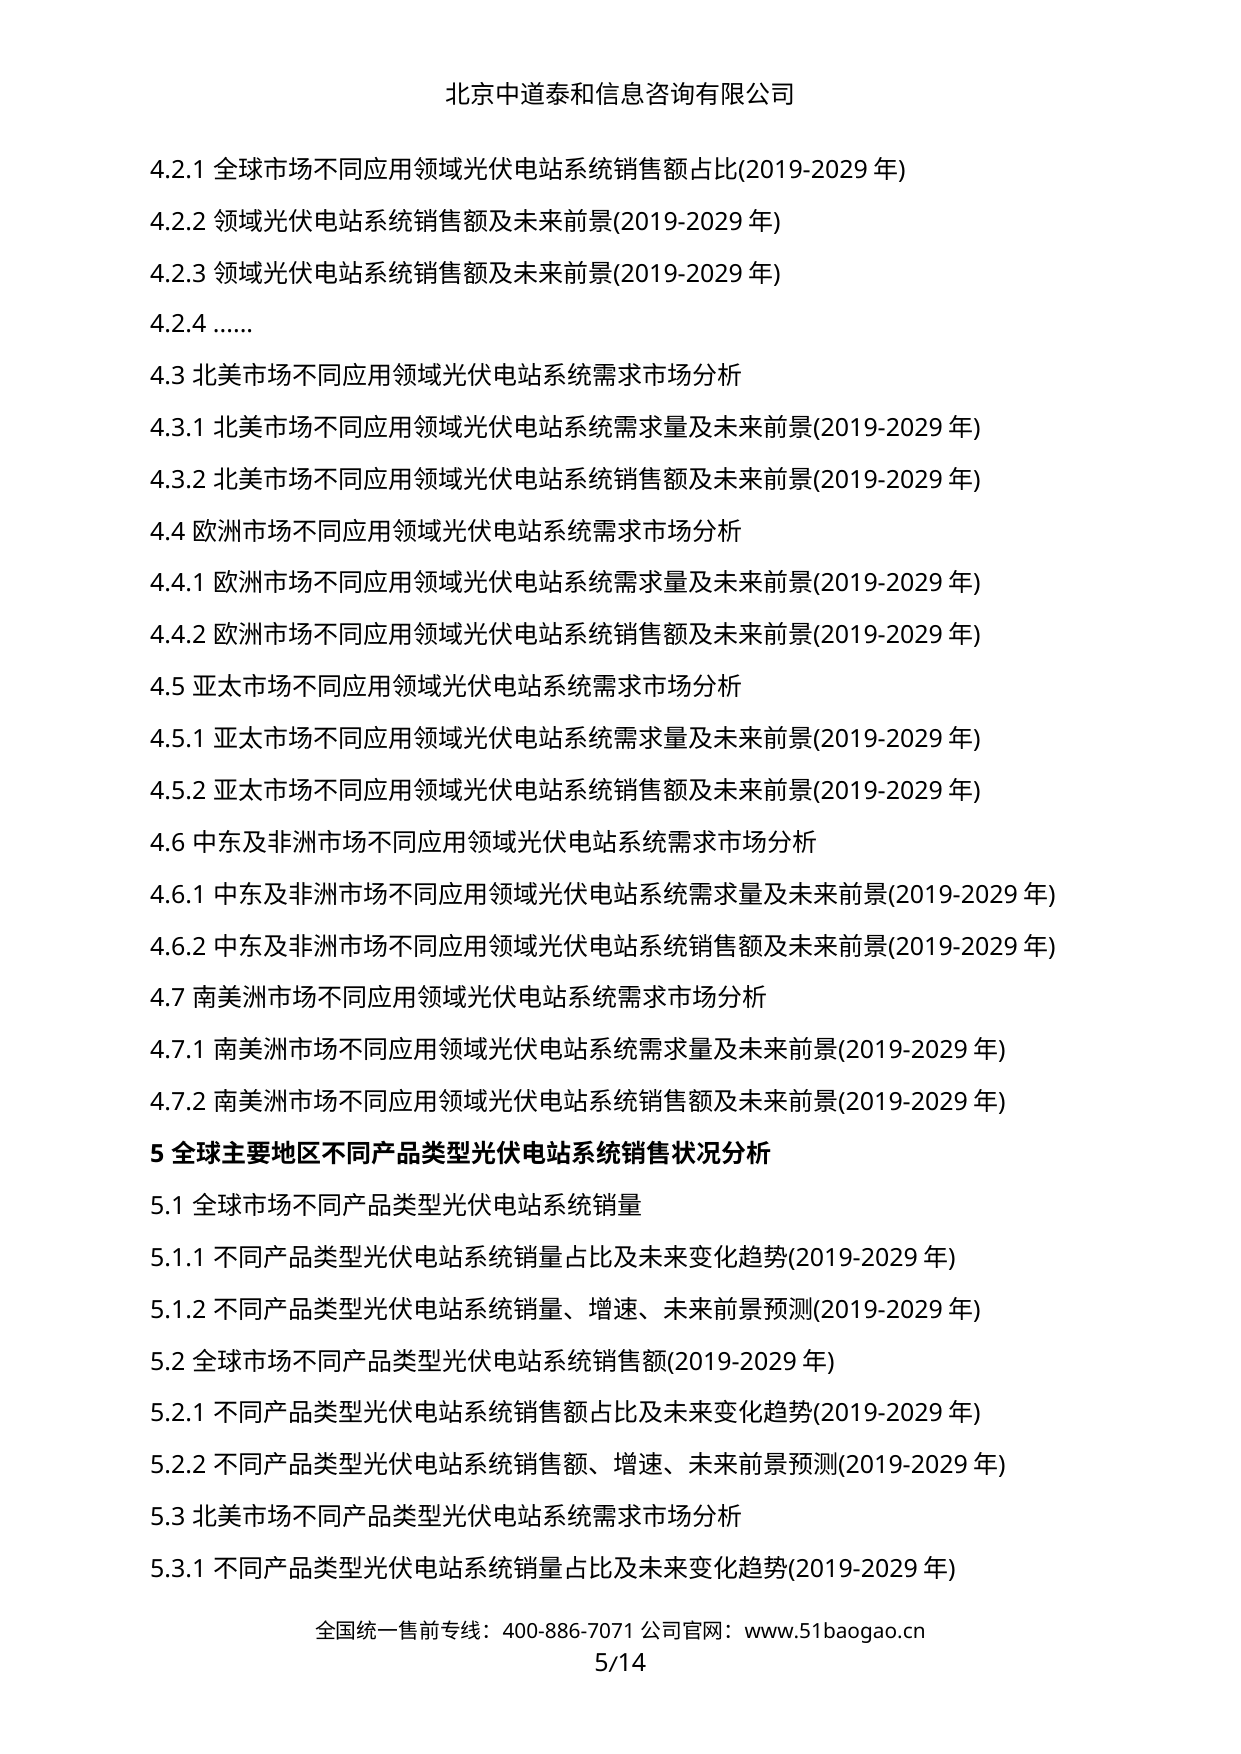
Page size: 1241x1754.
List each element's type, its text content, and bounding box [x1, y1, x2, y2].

text 5.1 全球市场不同产品类型光伏电站系统销量 [150, 1185, 1090, 1222]
text 5.2.2 不同产品类型光伏电站系统销售额、增速、未来前景预测(2019-2029年) [150, 1445, 1090, 1481]
text 4.6.1 中东及非洲市场不同应用领域光伏电站系统需求量及未来前景(2019-2029年) [150, 874, 1090, 910]
text 4.5 亚太市场不同应用领域光伏电站系统需求市场分析 [150, 667, 1090, 703]
text 4.2.4 ...... [150, 306, 1090, 340]
text 5.3.1 不同产品类型光伏电站系统销量占比及未来变化趋势(2019-2029年) [150, 1548, 1090, 1585]
text 4.5.1 亚太市场不同应用领域光伏电站系统需求量及未来前景(2019-2029年) [150, 718, 1090, 755]
text 4.4.2 欧洲市场不同应用领域光伏电站系统销售额及未来前景(2019-2029年) [150, 615, 1090, 651]
text 4.3.2 北美市场不同应用领域光伏电站系统销售额及未来前景(2019-2029年) [150, 459, 1090, 495]
text 4.5.2 亚太市场不同应用领域光伏电站系统销售额及未来前景(2019-2029年) [150, 770, 1090, 807]
text 4.3 北美市场不同应用领域光伏电站系统需求市场分析 [150, 355, 1090, 392]
text 4.6 中东及非洲市场不同应用领域光伏电站系统需求市场分析 [150, 822, 1090, 858]
text 4.4 欧洲市场不同应用领域光伏电站系统需求市场分析 [150, 511, 1090, 547]
text 4.2.3 领域光伏电站系统销售额及未来前景(2019-2029年) [150, 254, 1090, 290]
text 5.2.1 不同产品类型光伏电站系统销售额占比及未来变化趋势(2019-2029年) [150, 1393, 1090, 1429]
text 4.2.2 领域光伏电站系统销售额及未来前景(2019-2029年) [150, 202, 1090, 238]
text 4.7.2 南美洲市场不同应用领域光伏电站系统销售额及未来前景(2019-2029年) [150, 1082, 1090, 1118]
text 5.3 北美市场不同产品类型光伏电站系统需求市场分析 [150, 1497, 1090, 1533]
text 4.2.1 全球市场不同应用领域光伏电站系统销售额占比(2019-2029年) [150, 150, 1090, 186]
text 4.3.1 北美市场不同应用领域光伏电站系统需求量及未来前景(2019-2029年) [150, 407, 1090, 443]
text 5.1.2 不同产品类型光伏电站系统销量、增速、未来前景预测(2019-2029年) [150, 1289, 1090, 1325]
text 5.2 全球市场不同产品类型光伏电站系统销售额(2019-2029年) [150, 1341, 1090, 1377]
text 5 全球主要地区不同产品类型光伏电站系统销售状况分析 [150, 1133, 1090, 1170]
text 4.7 南美洲市场不同应用领域光伏电站系统需求市场分析 [150, 978, 1090, 1014]
text 4.4.1 欧洲市场不同应用领域光伏电站系统需求量及未来前景(2019-2029年) [150, 563, 1090, 599]
text 4.7.1 南美洲市场不同应用领域光伏电站系统需求量及未来前景(2019-2029年) [150, 1030, 1090, 1066]
text 5.1.1 不同产品类型光伏电站系统销量占比及未来变化趋势(2019-2029年) [150, 1237, 1090, 1273]
text 4.6.2 中东及非洲市场不同应用领域光伏电站系统销售额及未来前景(2019-2029年) [150, 926, 1090, 962]
